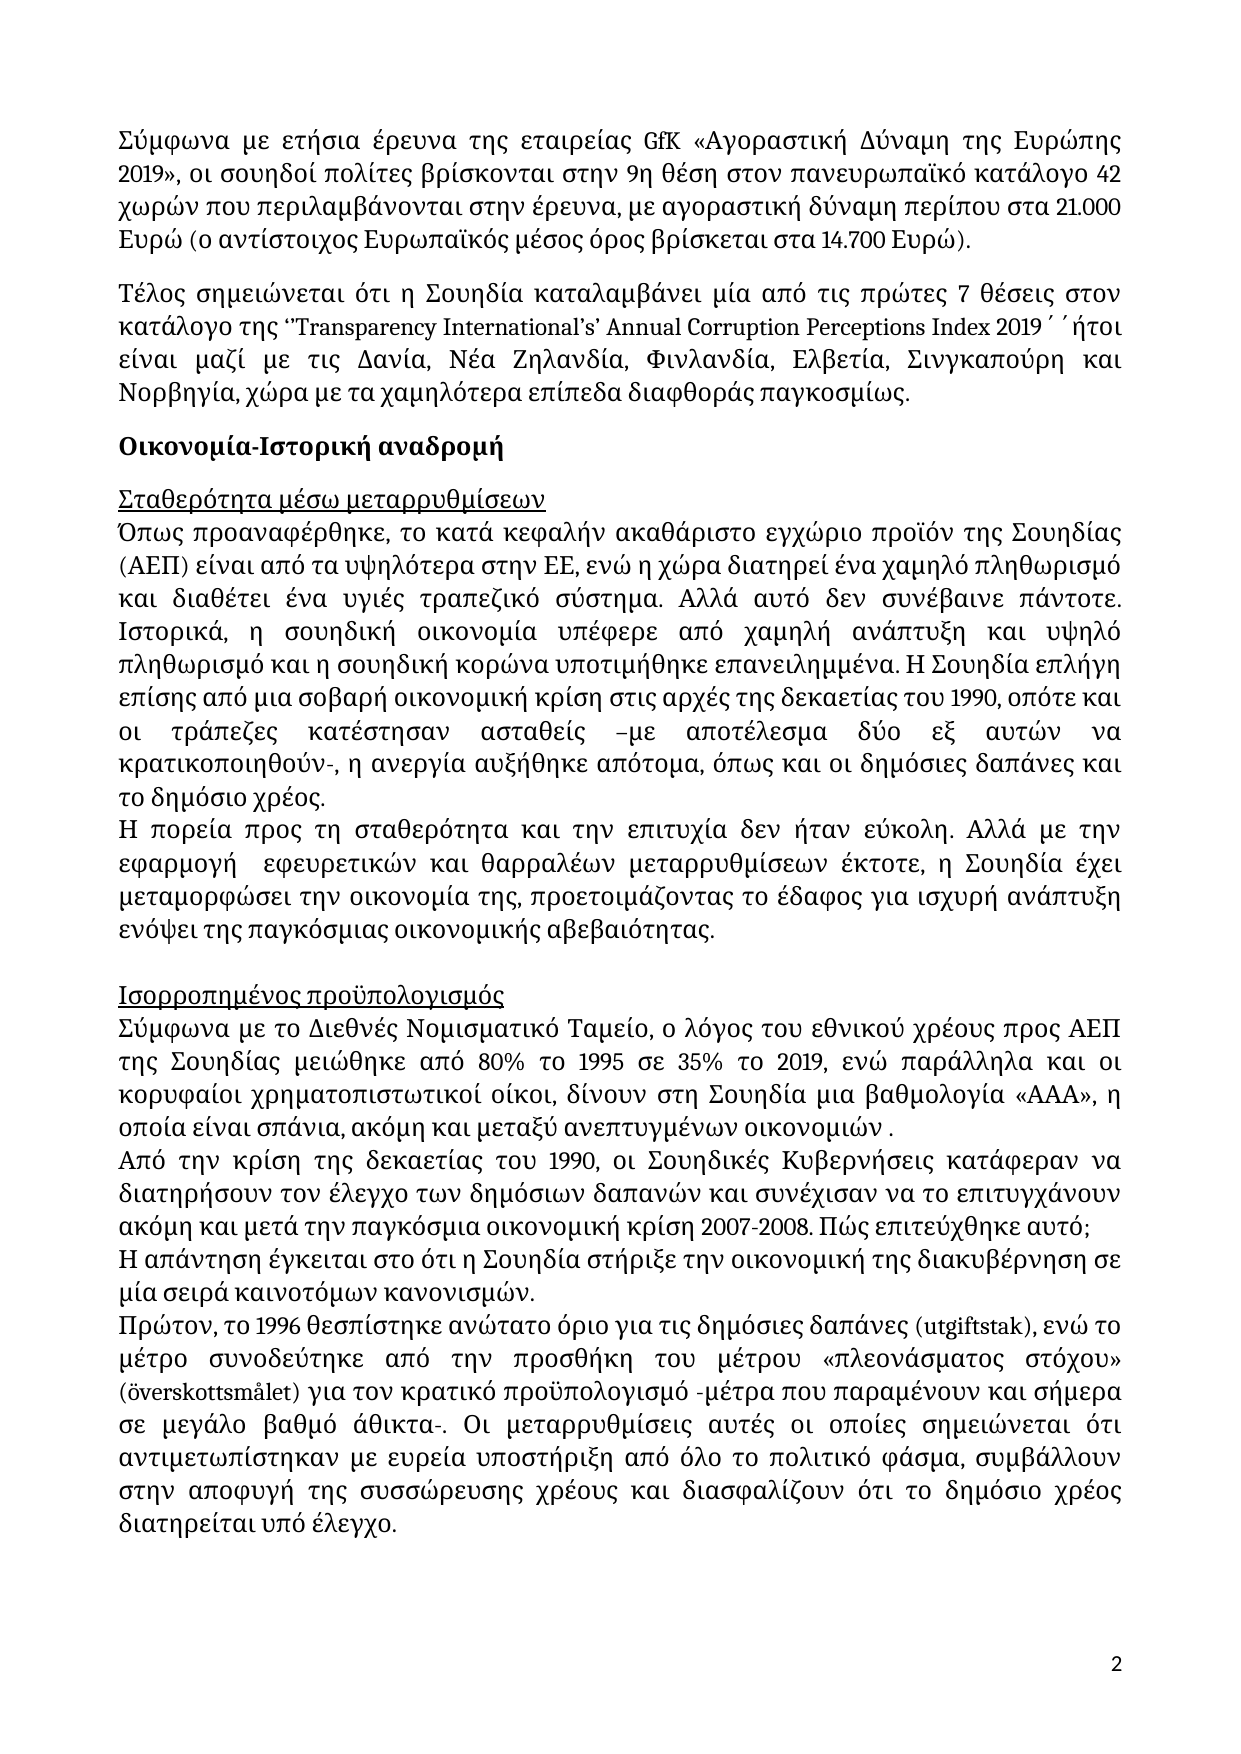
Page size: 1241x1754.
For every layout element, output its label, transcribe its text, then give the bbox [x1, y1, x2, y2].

text Η πορεία προς τη σταθερότητα και την επιτυχία δεν ήταν εύκολη. Αλλά με την εφαρμογή εφευρετικών και θαρραλέων μεταρρυθμίσεων έκτοτε, η Σουηδία έχει μεταμορφώσει την οικονομία της, προετοιμάζοντας το έδαφος για ισχυρή ανάπτυξη ενόψει της παγκόσμιας οικονομικής αβεβαιότητας. [118, 816, 1122, 944]
text Από την κρίση της δεκαετίας του 1990, οι Σουηδικές Κυβερνήσεις κατάφεραν να διατηρήσουν τον έλεγχο των δημόσιων δαπανών και συνέχισαν να το επιτυγχάνουν ακόμη και μετά την παγκόσμια οικονομική κρίση 2007-2008. Πώς επιτεύχθηκε αυτό; [118, 1147, 1122, 1241]
text Οικονομία-Ιστορική αναδρομή [118, 432, 1122, 461]
text Σύμφωνα με το Διεθνές Νομισματικό Ταμείο, ο λόγος του εθνικού χρέους προς ΑΕΠ της Σουηδίας μειώθηκε από 80% το 1995 σε 35% το 2019, ενώ παράλληλα και οι κορυφαίοι χρηματοπιστωτικοί οίκοι, δίνουν στη Σουηδία μια βαθμολογία «ΑΑΑ», η οποία είναι σπάνια, ακόμη και μεταξύ ανεπτυγμένων οικονομιών . [118, 1014, 1122, 1142]
text Ισορροπημένος προϋπολογισμός [118, 982, 1122, 1010]
text Τέλος σημειώνεται ότι η Σουηδία καταλαμβάνει μία από τις πρώτες 7 θέσεις στον κατάλογο της ‘’Transparency International’s’ Annual Corruption Perceptions Index 2019΄΄ήτοι είναι μαζί με τις Δανία, Νέα Ζηλανδία, Φινλανδία, Ελβετία, Σινγκαπούρη και Νορβηγία, χώρα με τα χαμηλότερα επίπεδα διαφθοράς παγκοσμίως. [118, 279, 1122, 407]
text Σταθερότητα μέσω μεταρρυθμίσεων [118, 486, 1122, 515]
text Σύμφωνα με ετήσια έρευνα της εταιρείας GfK «Αγοραστική Δύναμη της Ευρώπης 2019», οι σουηδοί πολίτες βρίσκονται στην 9η θέση στον πανευρωπαϊκό κατάλογο 42 χωρών που περιλαμβάνονται στην έρευνα, με αγοραστική δύναμη περίπου στα 21.000 Ευρώ (ο αντίστοιχος Ευρωπαϊκός μέσος όρος βρίσκεται στα 14.700 Ευρώ). [118, 127, 1122, 254]
text Πρώτον, το 1996 θεσπίστηκε ανώτατο όριο για τις δημόσιες δαπάνες (utgiftstak), ενώ το μέτρο συνοδεύτηκε από την προσθήκη του μέτρου «πλεονάσματος στόχου» (överskottsmålet) για τον κρατικό προϋπολογισμό -μέτρα που παραμένουν και σήμερα σε μεγάλο βαθμό άθικτα-. Οι μεταρρυθμίσεις αυτές οι οποίες σημειώνεται ότι αντιμετωπίστηκαν με ευρεία υποστήριξη από όλο το πολιτικό φάσμα, συμβάλλουν στην αποφυγή της συσσώρευσης χρέους και διασφαλίζουν ότι το δημόσιο χρέος διατηρείται υπό έλεγχο. [118, 1312, 1122, 1539]
text Όπως προαναφέρθηκε, το κατά κεφαλήν ακαθάριστο εγχώριο προϊόν της Σουηδίας (ΑΕΠ) είναι από τα υψηλότερα στην ΕΕ, ενώ η χώρα διατηρεί ένα χαμηλό πληθωρισμό και διαθέτει ένα υγιές τραπεζικό σύστημα. Αλλά αυτό δεν συνέβαινε πάντοτε. Ιστορικά, η σουηδική οικονομία υπέφερε από χαμηλή ανάπτυξη και υψηλό πληθωρισμό και η σουηδική κορώνα υποτιμήθηκε επανειλημμένα. Η Σουηδία επλήγη επίσης από μια σοβαρή οικονομική κρίση στις αρχές της δεκαετίας του 1990, οπότε και οι τράπεζες κατέστησαν ασταθείς –με αποτέλεσμα δύο εξ αυτών να κρατικοποιηθούν-, η ανεργία αυξήθηκε απότομα, όπως και οι δημόσιες δαπάνες και το δημόσιο χρέος. [118, 519, 1122, 812]
text Η απάντηση έγκειται στο ότι η Σουηδία στήριξε την οικονομική της διακυβέρνηση σε μία σειρά καινοτόμων κανονισμών. [118, 1246, 1122, 1307]
